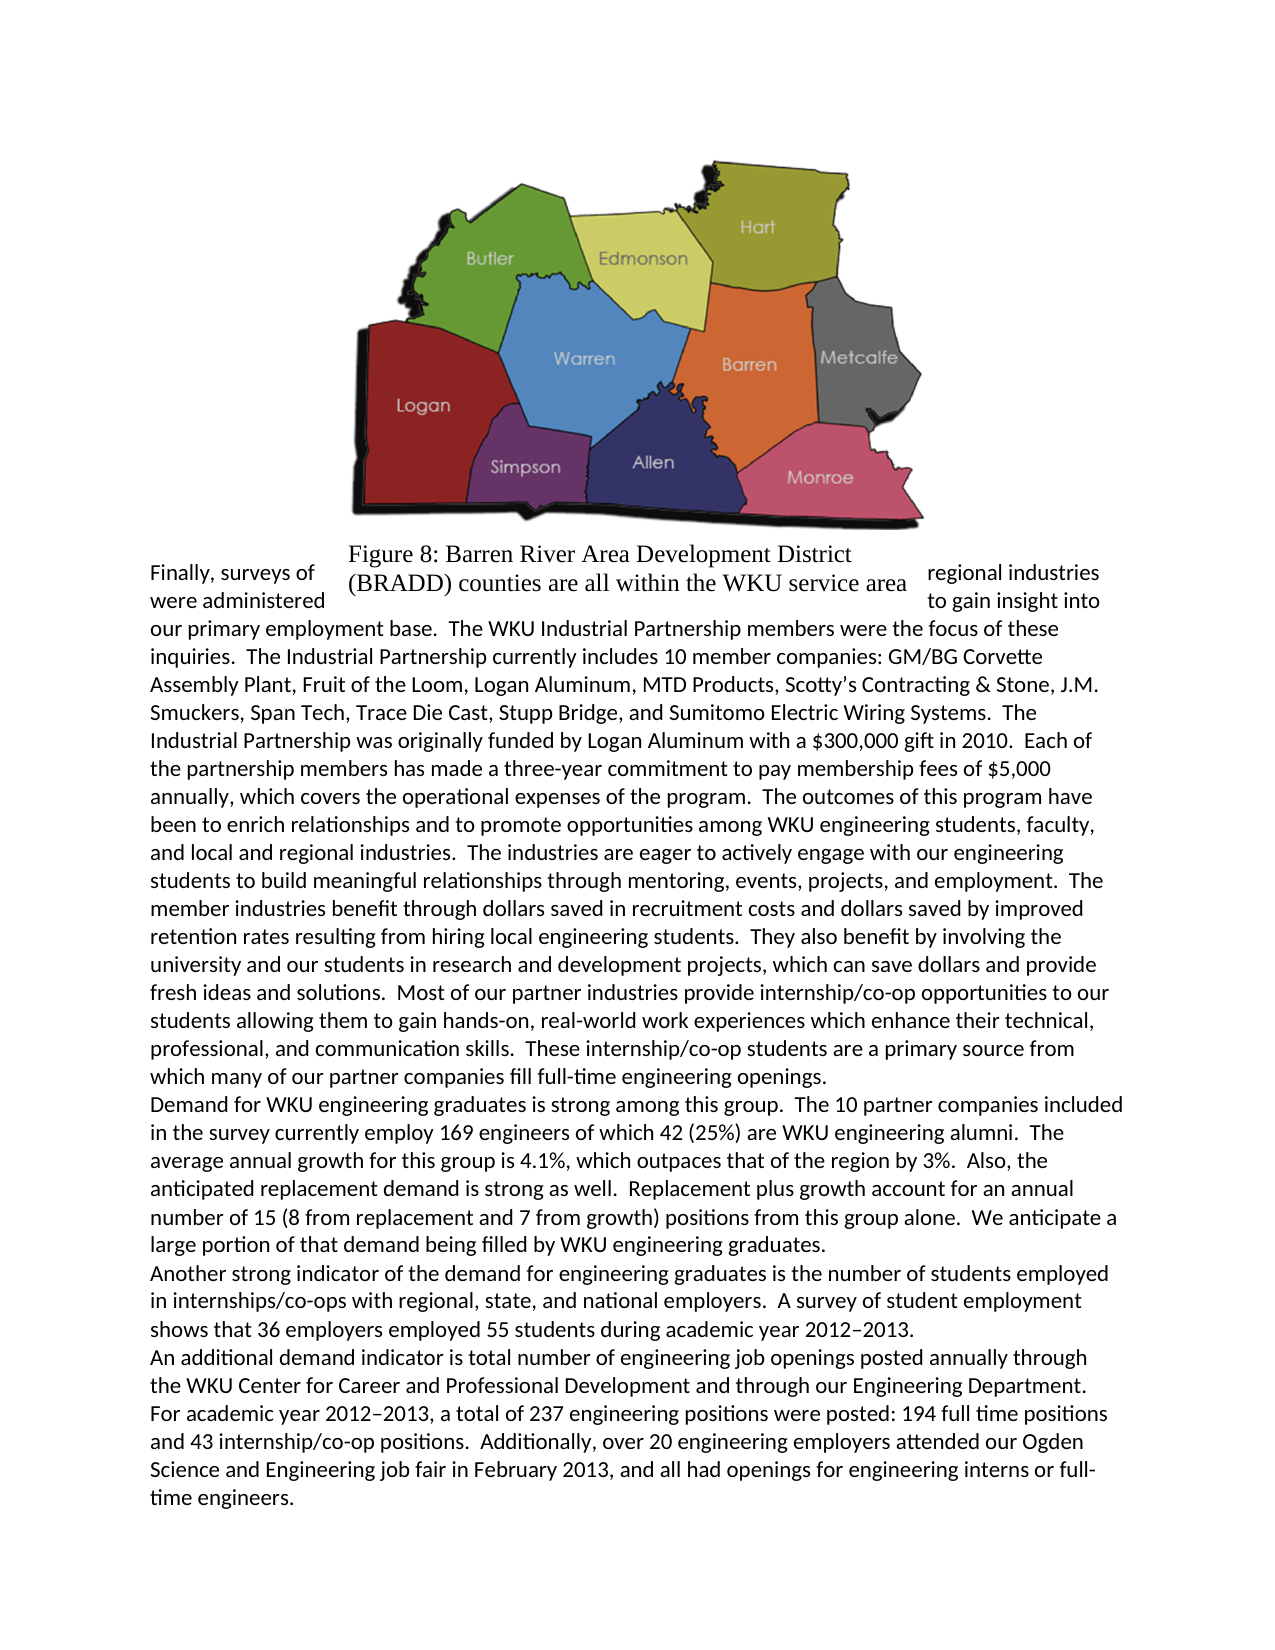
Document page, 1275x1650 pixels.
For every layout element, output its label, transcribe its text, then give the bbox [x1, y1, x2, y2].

text Finally, surveys of regional industries were administered to gain insight into our primary employment base. The WKU Industrial Partnership members were the focus of these inquiries. The Industrial Partnership currently includes 10 member companies: GM/BG Corvette Assembly Plant, Fruit of the Loom, Logan Aluminum, MTD Products, Scotty’s Contracting & Stone, J.M. Smuckers, Span Tech, Trace Die Cast, Stupp Bridge, and Sumitomo Electric Wiring Systems. The Industrial Partnership was originally funded by Logan Aluminum with a $300,000 gift in 2010. Each of the partnership members has made a three-year commitment to pay membership fees of $5,000 annually, which covers the operational expenses of the program. The outcomes of this program have been to enrich relationships and to promote opportunities among WKU engineering students, faculty, and local and regional industries. The industries are eager to actively engage with our engineering students to build meaningful relationships through mentoring, events, projects, and employment. The member industries benefit through dollars saved in recruitment costs and dollars saved by improved retention rates resulting from hiring local engineering students. They also benefit by involving the university and our students in research and development projects, which can save dollars and provide fresh ideas and solutions. Most of our partner industries provide internship/co-op opportunities to our students allowing them to gain hands-on, real-world work experiences which enhance their technical, professional, and communication skills. These internship/co-op students are a primary source from which many of our partner companies fill full-time engineering openings. [150, 558, 1125, 1091]
text An additional demand indicator is total number of engineering job openings posted annually through the WKU Center for Career and Professional Development and through our Engineering Department. For academic year 2012–2013, a total of 237 engineering positions were posted: 194 full time positions and 43 internship/co-op positions. Additionally, over 20 engineering employers attended our Ogden Science and Engineering job fair in February 2013, and all had openings for engineering interns or full-time engineers. [150, 1343, 1125, 1511]
text Demand for WKU engineering graduates is strong among this group. The 10 partner companies included in the survey currently employ 169 engineers of which 42 (25%) are WKU engineering alumni. The average annual growth for this group is 4.1%, which outpaces that of the region by 3%. Also, the anticipated replacement demand is strong as well. Replacement plus growth account for an annual number of 15 (8 from replacement and 7 from growth) positions from this group alone. We anticipate a large portion of that demand being filled by WKU engineering graduates. [150, 1091, 1125, 1259]
picture [348, 150, 928, 530]
text Another strong indicator of the demand for engineering graduates is the number of students employed in internships/co-ops with regional, state, and national employers. A survey of student employment shows that 36 employers employed 55 students during academic year 2012–2013. [150, 1259, 1125, 1343]
